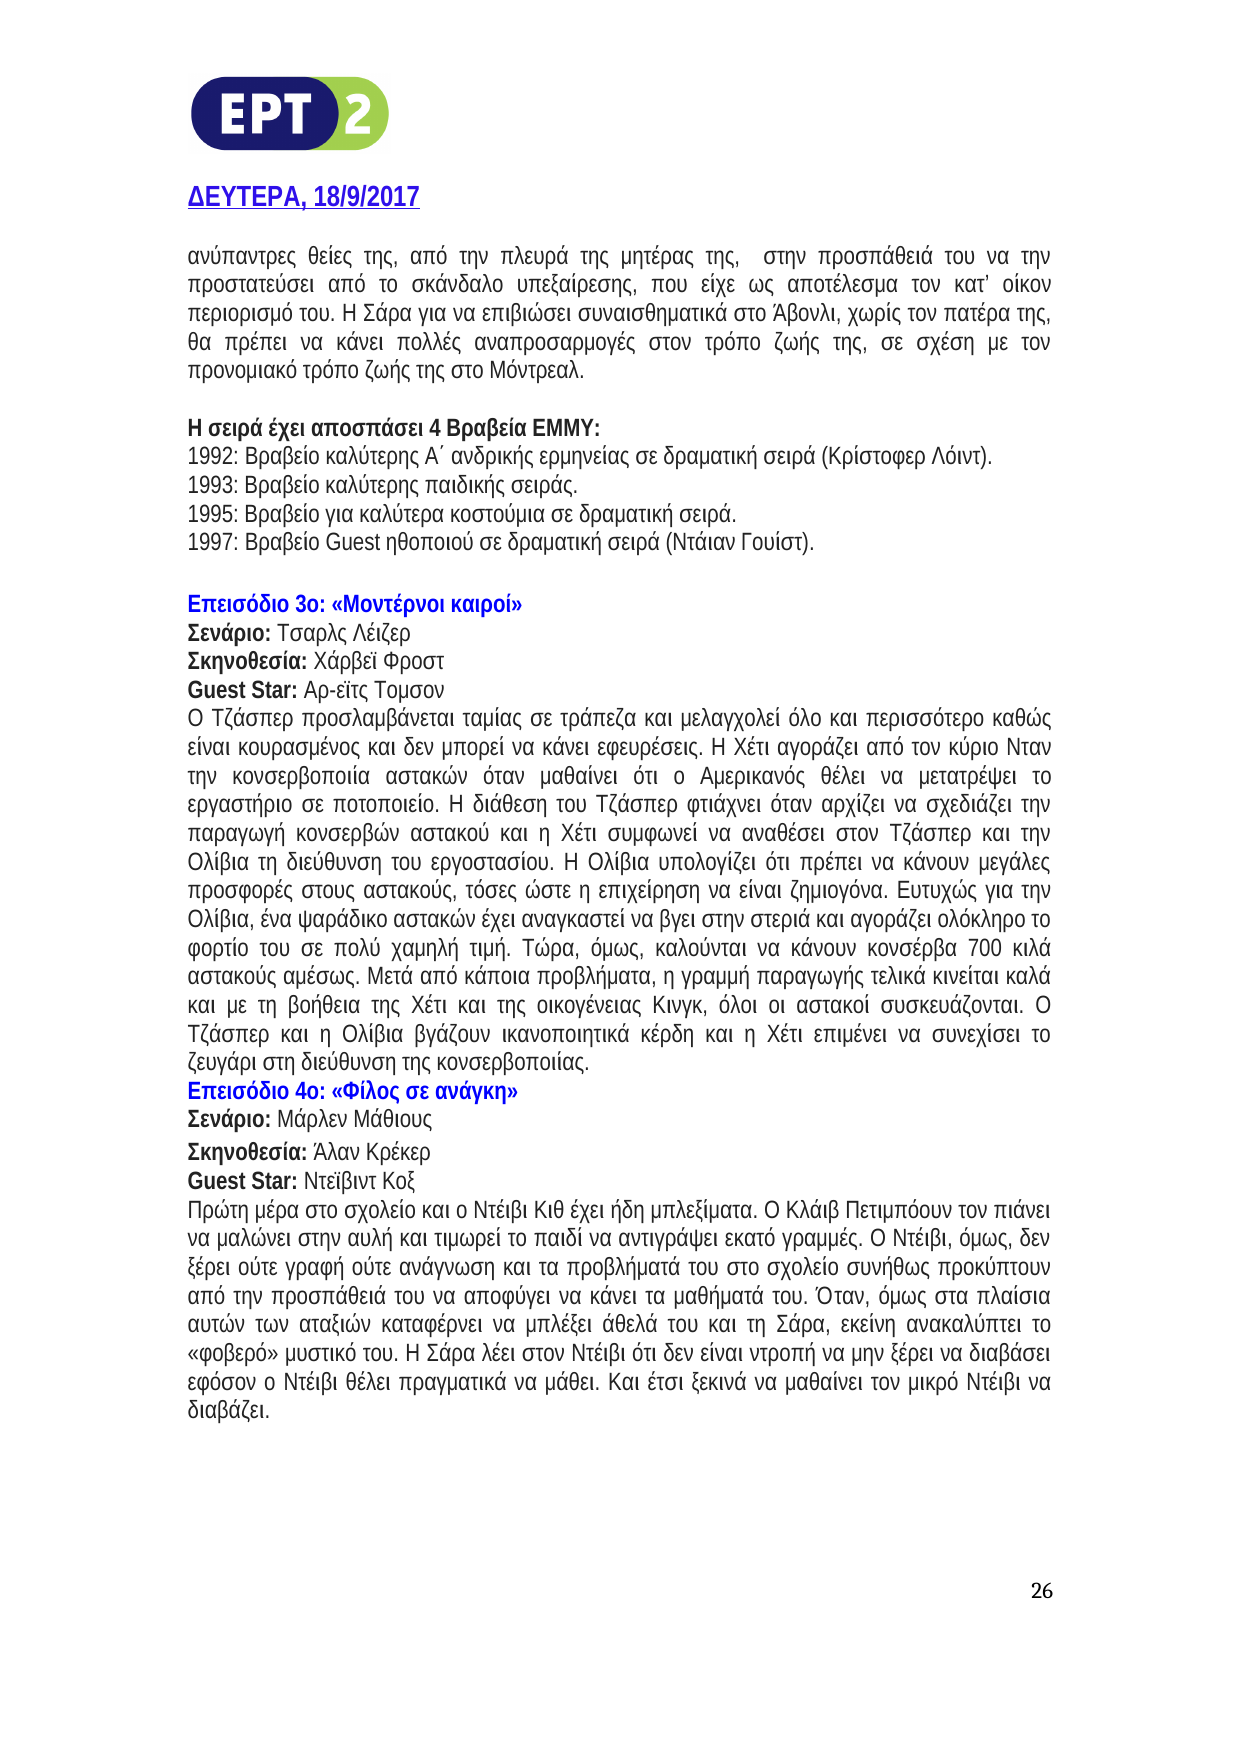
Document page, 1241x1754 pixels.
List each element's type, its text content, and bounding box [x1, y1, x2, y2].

text 1997: Βραβείο Guest ηθοποιού σε δραματική σειρά (Ντάιαν Γουίστ). [187, 527, 1053, 556]
text 1992: Βραβείο καλύτερης Α΄ ανδρικής ερμηνείας σε δραματική σειρά (Κρίστοφερ Λόιντ). [187, 441, 1053, 470]
text Η σειρά έχει αποσπάσει 4 Βραβεία EMMY: [187, 413, 1053, 441]
text Ο Τζάσπερ προσλαμβάνεται ταμίας σε τράπεζα και μελαγχολεί όλο και περισσότερο καθώς είναι κουρασμένος και δεν μπορεί να κάνει εφευρέσεις. Η Χέτι αγοράζει από τον κύριο Νταν την κονσερβοποιία αστακών όταν μαθαίνει ότι ο Αμερικανός θέλει να μετατρέψει το εργαστήριο σε ποτοποιείο. Η διάθεση του Τζάσπερ φτιάχνει όταν αρχίζει να σχεδιάζει την παραγωγή κονσερβών αστακού και η Χέτι συμφωνεί να αναθέσει στον Τζάσπερ και την Ολίβια τη διεύθυνση του εργοστασίου. Η Ολίβια υπολογίζει ότι πρέπει να κάνουν μεγάλες προσφορές στους αστακούς, τόσες ώστε η επιχείρηση να είναι ζημιογόνα. Ευτυχώς για την Ολίβια, ένα ψαράδικο αστακών έχει αναγκαστεί να βγει στην στεριά και αγοράζει ολόκληρο το φορτίο του σε πολύ χαμηλή τιμή. Τώρα, όμως, καλούνται να κάνουν κονσέρβα 700 κιλά αστακούς αμέσως. Μετά από κάποια προβλήματα, η γραμμή παραγωγής τελικά κινείται καλά και με τη βοήθεια της Χέτι και της οικογένειας Κινγκ, όλοι οι αστακοί συσκευάζονται. Ο Τζάσπερ και η Ολίβια βγάζουν ικανοποιητικά κέρδη και η Χέτι επιμένει να συνεχίσει το ζευγάρι στη διεύθυνση της κονσερβοποιίας. [187, 703, 1053, 1076]
text Σκηνοθεσία: Άλαν Κρέκερ [187, 1137, 1053, 1166]
text Πρώτη μέρα στο σχολείο και ο Ντέιβι Κιθ έχει ήδη μπλεξίματα. Ο Κλάιβ Πετιμπόουν τον πιάνει να μαλώνει στην αυλή και τιμωρεί το παιδί να αντιγράψει εκατό γραμμές. Ο Ντέιβι, όμως, δεν ξέρει ούτε γραφή ούτε ανάγνωση και τα προβλήματά του στο σχολείο συνήθως προκύπτουν από την προσπάθειά του να αποφύγει να κάνει τα μαθήματά του. Όταν, όμως στα πλαίσια αυτών των αταξιών καταφέρνει να μπλέξει άθελά του και τη Σάρα, εκείνη ανακαλύπτει το «φοβερό» μυστικό του. Η Σάρα λέει στον Ντέιβι ότι δεν είναι ντροπή να μην ξέρει να διαβάσει εφόσον ο Ντέιβι θέλει πραγματικά να μάθει. Και έτσι ξεκινά να μαθαίνει τον μικρό Ντέιβι να διαβάζει. [187, 1195, 1053, 1424]
text 1993: Βραβείο καλύτερης παιδικής σειράς. [187, 470, 1053, 499]
text ΔΕΥΤΕΡΑ, 18/9/2017 [187, 179, 1053, 212]
text Επεισόδιο 3ο: «Μοντέρνοι καιροί» [187, 589, 1053, 617]
text Guest Star: Αρ-εϊτς Τομσον [187, 675, 1053, 703]
text Σενάριο: Μάρλεν Μάθιους [187, 1104, 1053, 1133]
picture [187, 73, 392, 154]
text Επεισόδιο 4ο: «Φίλος σε ανάγκη» [187, 1076, 1053, 1104]
text ανύπαντρες θείες της, από την πλευρά της μητέρας της, στην προσπάθειά του να την προστατεύσει από το σκάνδαλο υπεξαίρεσης, που είχε ως αποτέλεσμα τον κατ’ οίκον περιορισμό του. Η Σάρα για να επιβιώσει συναισθηματικά στο Άβονλι, χωρίς τον πατέρα της, θα πρέπει να κάνει πολλές αναπροσαρμογές στον τρόπο ζωής της, σε σχέση με τον προνομιακό τρόπο ζωής της στο Μόντρεαλ. [187, 241, 1053, 384]
text 1995: Βραβείο για καλύτερα κοστούμια σε δραματική σειρά. [187, 499, 1053, 527]
text Σκηνοθεσία: Χάρβεϊ Φροστ [187, 646, 1053, 675]
text Σενάριο: Τσαρλς Λέιζερ [187, 617, 1053, 646]
text Guest Star: Ντεϊβιντ Κοξ [187, 1166, 1053, 1195]
